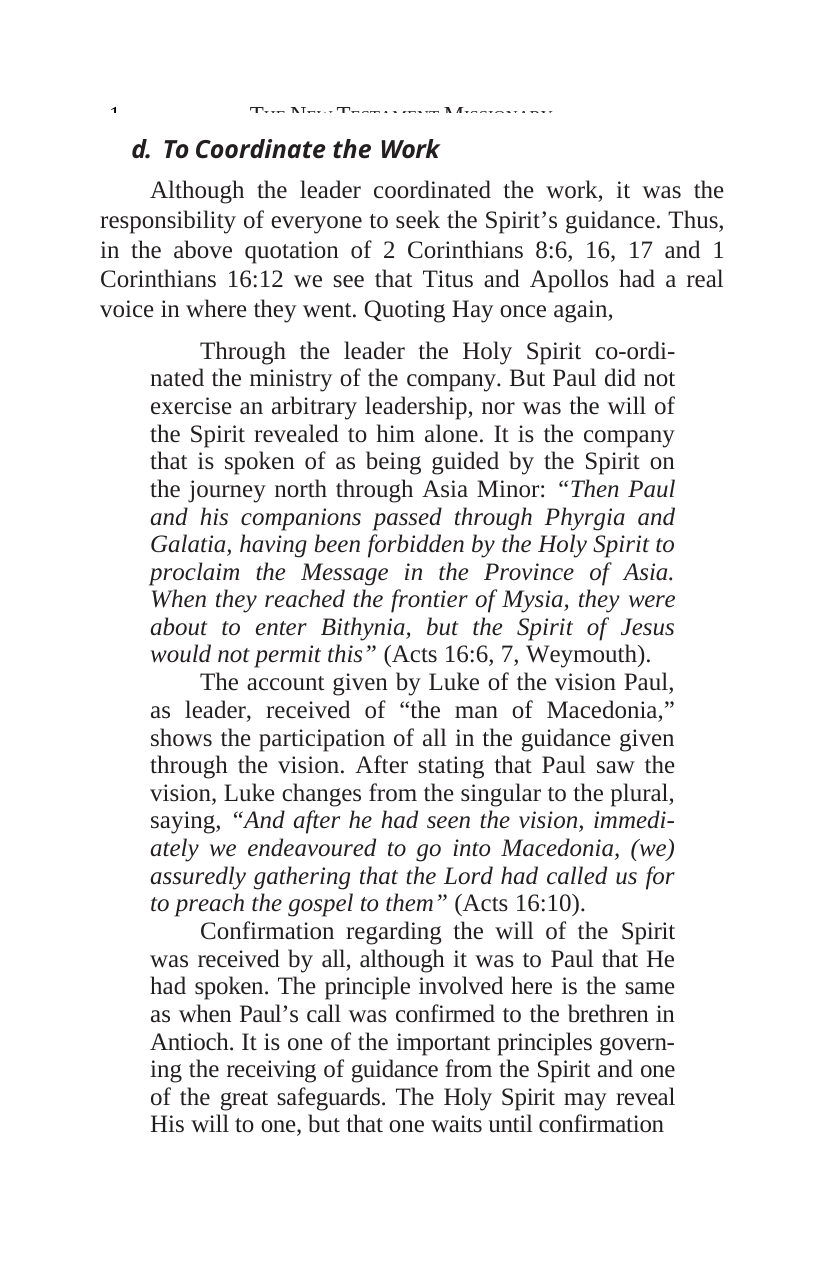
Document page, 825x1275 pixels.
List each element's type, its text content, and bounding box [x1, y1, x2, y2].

text Confirmation regarding the will of the Spirit was received by all, although it was to Paul that He had spoken. The principle involved here is the same as when Paul’s call was confirmed to the brethren in Antioch. It is one of the important principles govern- ing the receiving of guidance from the Spirit and one of the great safeguards. The Holy Spirit may reveal His will to one, but that one waits until confirmation [150, 917, 675, 1138]
subtitle To Coordinate the Work [131, 132, 737, 166]
text The account given by Luke of the vision Paul, as leader, received of “the man of Macedonia,” shows the participation of all in the guidance given through the vision. After stating that Paul saw the vision, Luke changes from the singular to the plural, saying, “And after he had seen the vision, immedi- ately we endeavoured to go into Macedonia, (we) assuredly gathering that the Lord had called us for to preach the gospel to them” (Acts 16:10). [150, 669, 676, 917]
text Through the leader the Holy Spirit co-ordi- nated the ministry of the company. But Paul did not exercise an arbitrary leadership, nor was the will of the Spirit revealed to him alone. It is the company that is spoken of as being guided by the Spirit on the journey north through Asia Minor: “Then Paul and his companions passed through Phyrgia and Galatia, having been forbidden by the Holy Spirit to proclaim the Message in the Province of Asia. When they reached the frontier of Mysia, they were about to enter Bithynia, but the Spirit of Jesus would not permit this” (Acts 16:6, 7, Weymouth). [150, 337, 676, 668]
text Although the leader coordinated the work, it was the responsibility of everyone to seek the Spirit’s guidance. Thus, in the above quotation of 2 Corinthians 8:6, 16, 17 and 1 Corinthians 16:12 we see that Titus and Apollos had a real voice in where they went. Quoting Hay once again, [100, 176, 725, 323]
